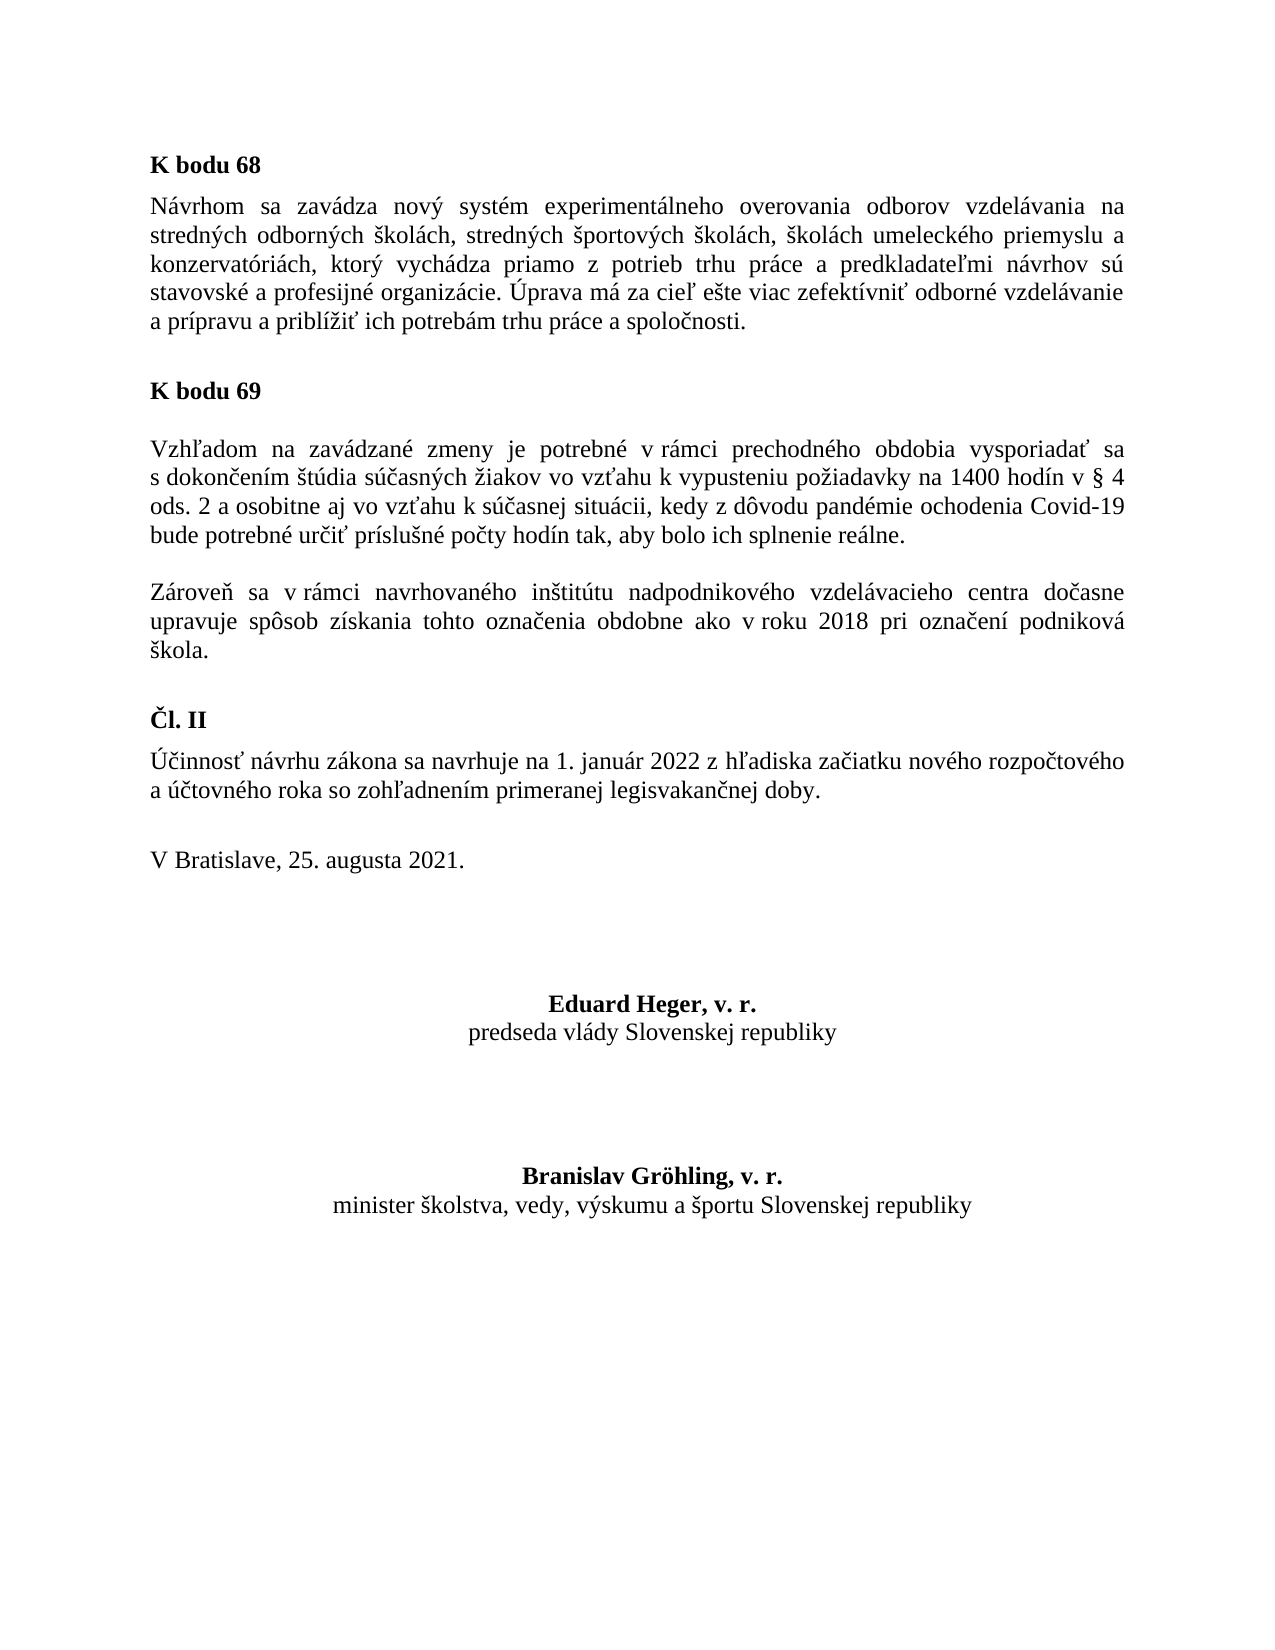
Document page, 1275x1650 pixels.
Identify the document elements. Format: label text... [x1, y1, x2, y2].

text Návrhom sa zavádza nový systém experimentálneho overovania odborov vzdelávania na stredných odborných školách, stredných športových školách, školách umeleckého priemyslu a konzervatóriách, ktorý vychádza priamo z potrieb trhu práce a predkladateľmi návrhov sú stavovské a profesijné organizácie. Úprava má za cieľ ešte viac zefektívniť odborné vzdelávanie a prípravu a priblížiť ich potrebám trhu práce a spoločnosti. [150, 191, 1125, 335]
text Zároveň sa v rámci navrhovaného inštitútu nadpodnikového vzdelávacieho centra dočasne upravuje spôsob získania tohto označenia obdobne ako v roku 2018 pri označení podniková škola. [150, 577, 1125, 664]
text Čl. II [150, 705, 1125, 734]
text K bodu 69 [150, 376, 1125, 405]
text K bodu 68 [150, 150, 1125, 179]
text Účinnosť návrhu zákona sa navrhuje na 1. január 2022 z hľadiska začiatku nového rozpočtového a účtovného roka so zohľadnením primeranej legisvakančnej doby. [150, 746, 1125, 804]
text Vzhľadom na zavádzané zmeny je potrebné v rámci prechodného obdobia vysporiadať sa s dokončením štúdia súčasných žiakov vo vzťahu k vypusteniu požiadavky na 1400 hodín v § 4 ods. 2 a osobitne aj vo vzťahu k súčasnej situácii, kedy z dôvodu pandémie ochodenia Covid-19 bude potrebné určiť príslušné počty hodín tak, aby bolo ich splnenie reálne. [150, 434, 1125, 549]
text predseda vlády Slovenskej republiky [179, 1017, 1125, 1046]
text V Bratislave, 25. augusta 2021. [150, 845, 1125, 874]
text Eduard Heger, v. r. [179, 989, 1125, 1017]
text minister školstva, vedy, výskumu a športu Slovenskej republiky [179, 1190, 1125, 1219]
text Branislav Gröhling, v. r. [179, 1161, 1125, 1190]
